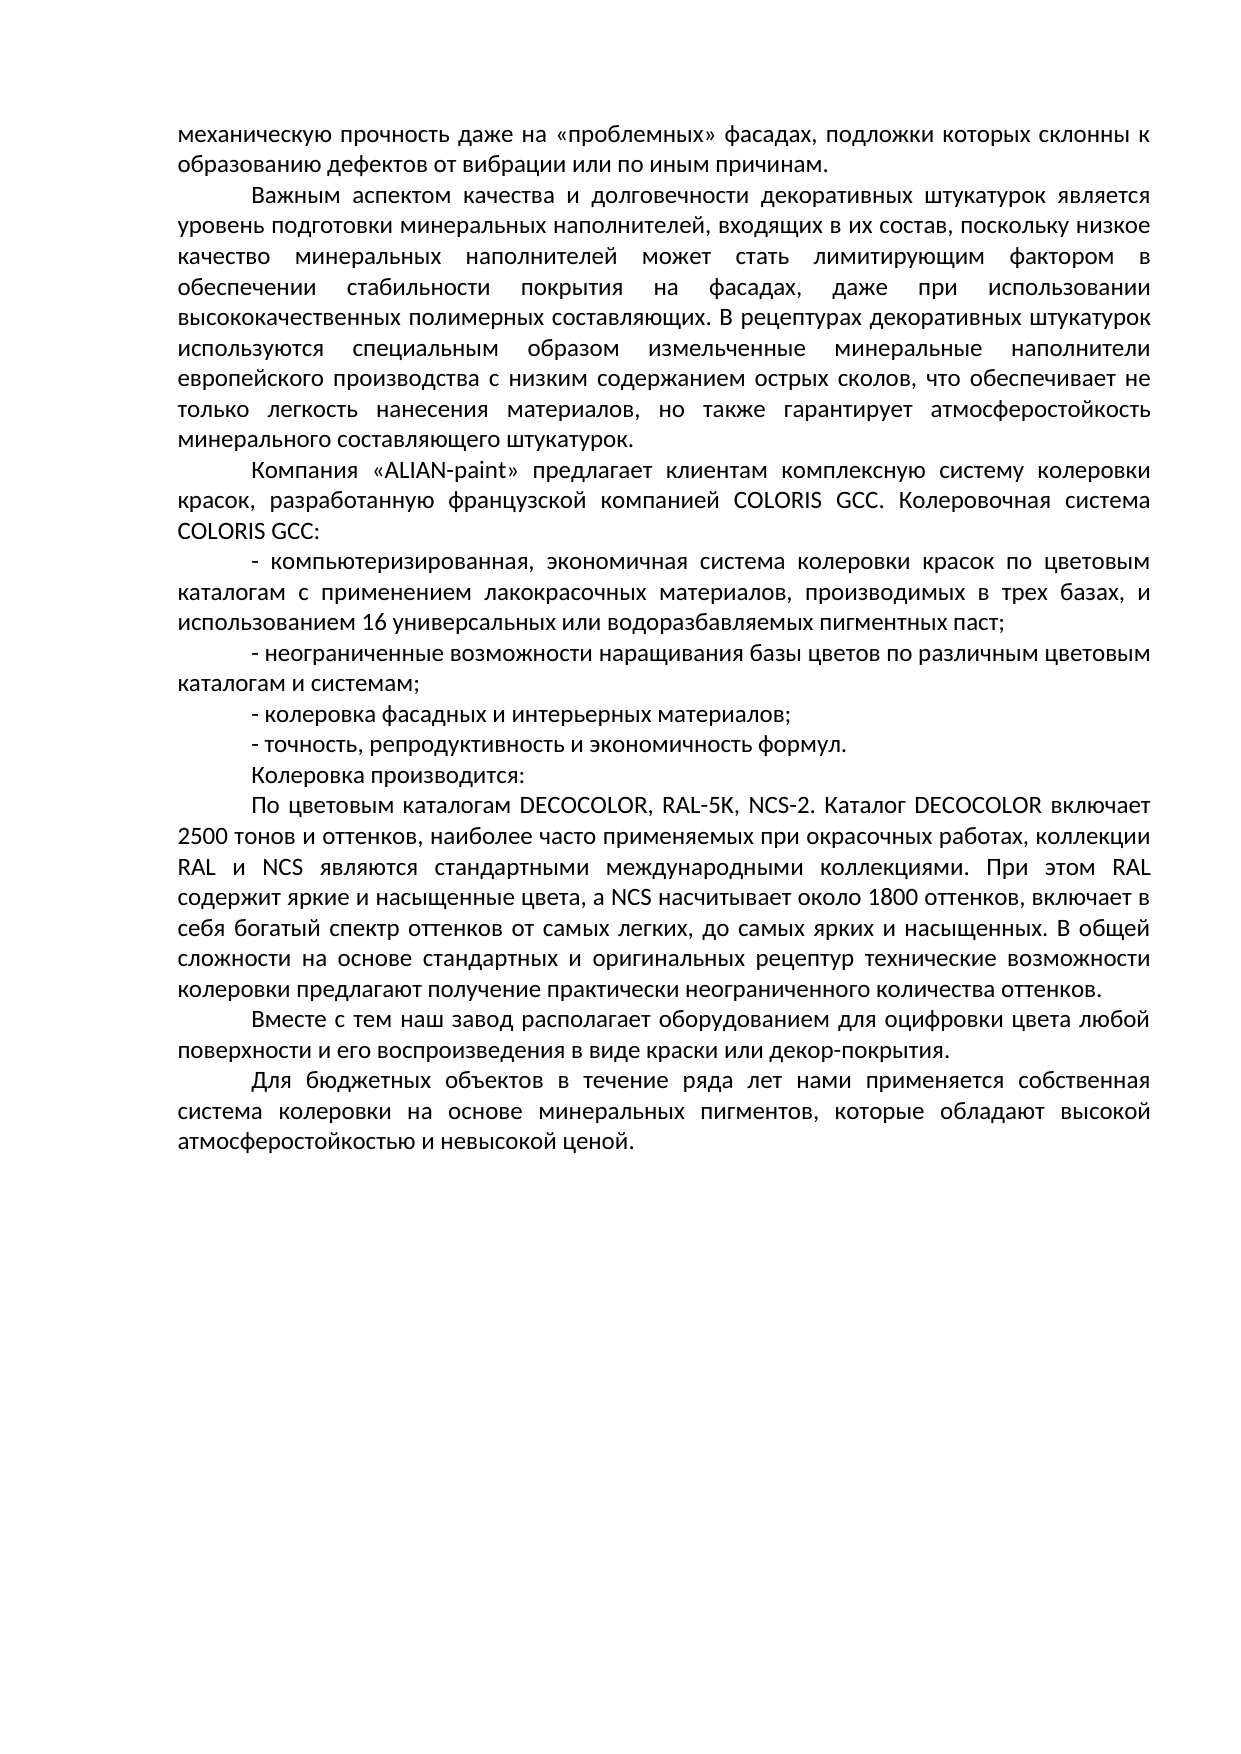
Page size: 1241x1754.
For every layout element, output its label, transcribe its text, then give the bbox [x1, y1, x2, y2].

text - компьютеризированная, экономичная система колеровки красок по цветовым каталогам с применением лакокрасочных материалов, производимых в трех базах, и использованием 16 универсальных или водоразбавляемых пигментных паст; [177, 545, 1152, 637]
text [177, 118, 1152, 179]
text По цветовым каталогам DECOCOLOR, RAL-5K, NCS-2. Каталог DECOCOLOR включает 2500 тонов и оттенков, наиболее часто применяемых при окрасочных работах, коллекции RAL и NCS являются стандартными международными коллекциями. При этом RAL содержит яркие и насыщенные цвета, а NCS насчитывает около 1800 оттенков, включает в себя богатый спектр оттенков от самых легких, до самых ярких и насыщенных. В общей сложности на основе стандартных и оригинальных рецептур технические возможности колеровки предлагают получение практически неограниченного количества оттенков. [177, 789, 1152, 1003]
text - колеровка фасадных и интерьерных материалов; [177, 698, 1152, 728]
text - неограниченные возможности наращивания базы цветов по различным цветовым каталогам и системам; [177, 637, 1152, 698]
text Для бюджетных объектов в течение ряда лет нами применяется собственная система колеровки на основе минеральных пигментов, которые обладают высокой атмосферостойкостью и невысокой ценой. [177, 1064, 1152, 1156]
text - точность, репродуктивность и экономичность формул. [177, 728, 1152, 759]
text Вместе с тем наш завод располагает оборудованием для оцифровки цвета любой поверхности и его воспроизведения в виде краски или декор-покрытия. [177, 1003, 1152, 1064]
text Важным аспектом качества и долговечности декоративных штукатурок является уровень подготовки минеральных наполнителей, входящих в их состав, поскольку низкое качество минеральных наполнителей может стать лимитирующим фактором в обеспечении стабильности покрытия на фасадах, даже при использовании высококачественных полимерных составляющих. В рецептурах декоративных штукатурок используются специальным образом измельченные минеральные наполнители европейского производства с низким содержанием острых сколов, что обеспечивает не только легкость нанесения материалов, но также гарантирует атмосферостойкость минерального составляющего штукатурок. [177, 179, 1152, 454]
text Компания «ALIAN-paint» предлагает клиентам комплексную систему колеровки красок, разработанную французской компанией COLORIS GCC. Колеровочная система COLORIS GCC: [177, 454, 1152, 545]
text Колеровка производится: [177, 759, 1152, 789]
